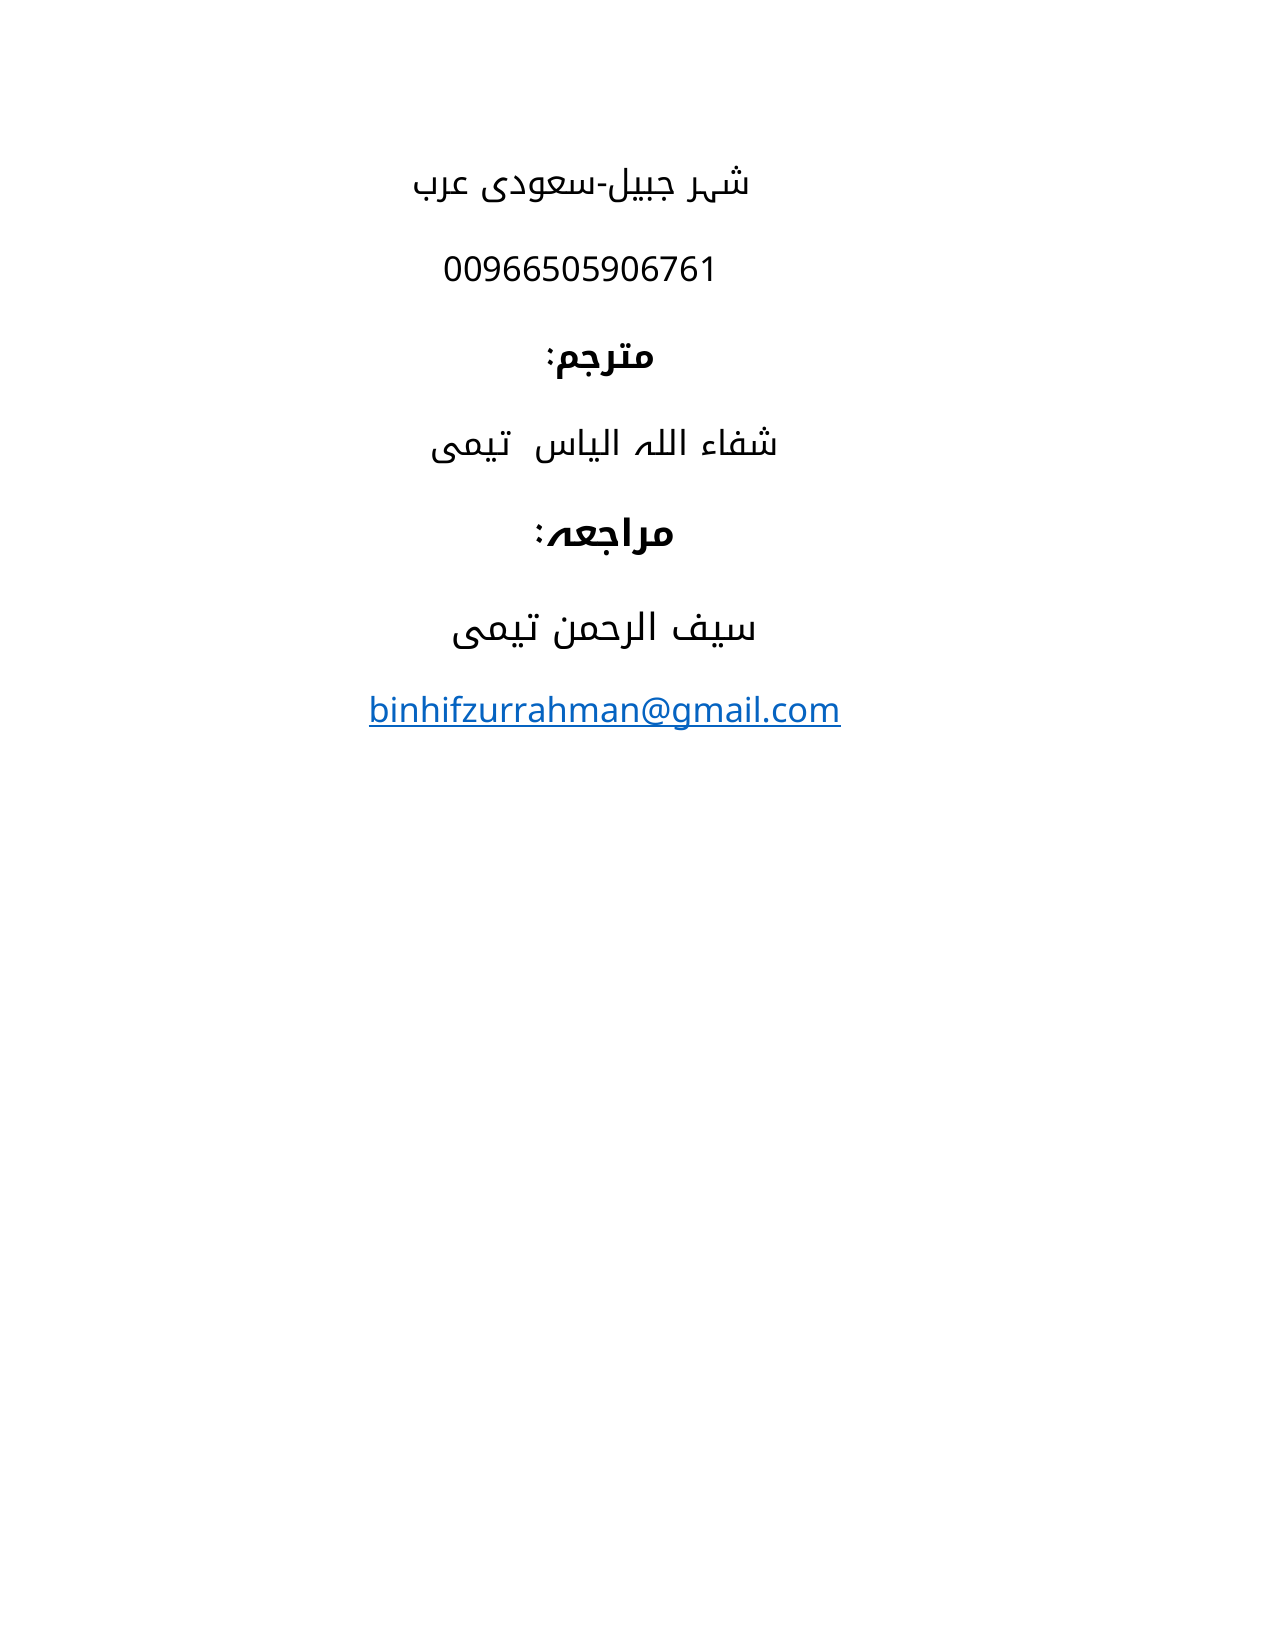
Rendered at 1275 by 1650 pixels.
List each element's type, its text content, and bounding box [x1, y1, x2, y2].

text شفاء اللہ الیاس تیمی [150, 411, 1125, 476]
text مترجم: [150, 324, 1125, 389]
list binhifzurrahman@gmail.com [150, 685, 1059, 732]
text 00966505906761 [150, 237, 1012, 302]
text مراجعہ: [150, 498, 1125, 569]
text شہر جبیل-سعودی عرب [150, 150, 1012, 215]
text سیف الرحمن تیمی [150, 592, 1125, 663]
